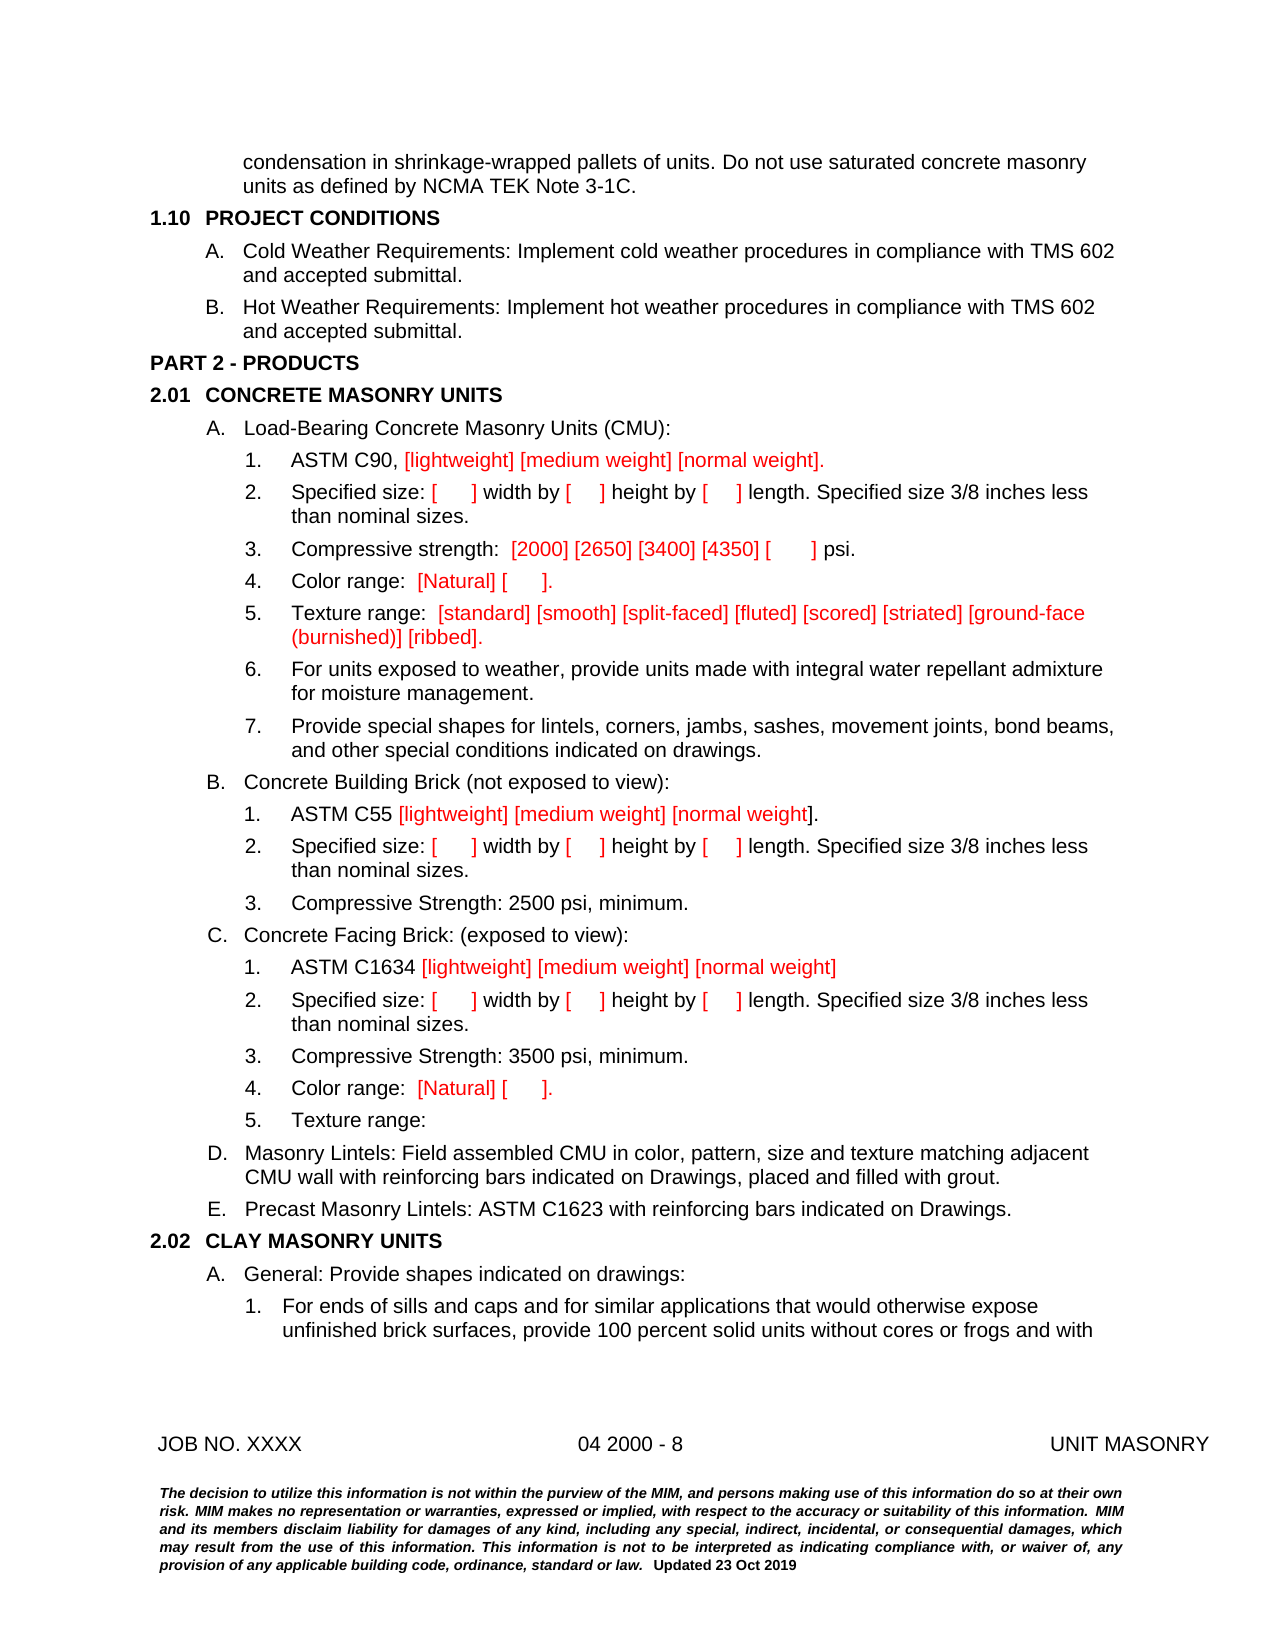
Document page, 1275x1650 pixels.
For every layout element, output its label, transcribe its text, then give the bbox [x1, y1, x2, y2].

list Specified size: [ ] width by [ ] height by [ ] length. Specified size 3/8 inches less than nominal sizes. [244, 480, 1125, 528]
list Concrete Building Brick (not exposed to view): [206, 770, 1125, 794]
list ASTM C90, [lightweight] [medium weight] [normal weight]. [244, 448, 1125, 472]
list Cold Weather Requirements: Implement cold weather procedures in compliance with TMS 602 and accepted submittal. [205, 238, 1125, 286]
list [205, 150, 1125, 198]
list Compressive Strength: 3500 psi, minimum. [244, 1044, 1125, 1068]
list For units exposed to weather, provide units made with integral water repellant admixture for moisture management. [244, 657, 1125, 705]
list Specified size: [ ] width by [ ] height by [ ] length. Specified size 3/8 inches less than nominal sizes. [244, 987, 1125, 1035]
list Concrete Facing Brick: (exposed to view): [207, 923, 1125, 947]
list ASTM C55 [lightweight] [medium weight] [normal weight]. [244, 802, 1125, 826]
list Precast Masonry Lintels: ASTM C1623 with reinforcing bars indicated on Drawings. [207, 1197, 1125, 1221]
list Compressive Strength: 2500 psi, minimum. [244, 891, 1125, 914]
text 1.10 PROJECT CONDITIONS [150, 206, 1125, 230]
text 2.01 CONCRETE MASONRY UNITS [150, 383, 1125, 407]
list Compressive strength: [2000] [2650] [3400] [4350] [ ] psi. [244, 536, 1125, 560]
list Specified size: [ ] width by [ ] height by [ ] length. Specified size 3/8 inches less than nominal sizes. [244, 834, 1125, 882]
list Texture range: [244, 1108, 1125, 1132]
text PART 2 - PRODUCTS [150, 351, 1125, 375]
list Provide special shapes for lintels, corners, jambs, sashes, movement joints, bond beams, and other special conditions indicated on drawings. [244, 713, 1125, 761]
list ASTM C1634 [lightweight] [medium weight] [normal weight] [244, 955, 1125, 979]
text 2.02 CLAY MASONRY UNITS [150, 1229, 1125, 1253]
list Load-Bearing Concrete Masonry Units (CMU): [206, 416, 1125, 439]
list Hot Weather Requirements: Implement hot weather procedures in compliance with TMS 602 and accepted submittal. [205, 295, 1125, 343]
list Texture range: [standard] [smooth] [split-faced] [fluted] [scored] [striated] [ground-face (burnished)] [ribbed]. [244, 601, 1125, 649]
list General: Provide shapes indicated on drawings: [206, 1261, 1125, 1285]
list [244, 1294, 1125, 1342]
list Color range: [Natural] [ ]. [244, 1076, 1125, 1100]
list Color range: [Natural] [ ]. [244, 569, 1125, 593]
list Masonry Lintels: Field assembled CMU in color, pattern, size and texture matching adjacent CMU wall with reinforcing bars indicated on Drawings, placed and filled with grout. [207, 1141, 1125, 1188]
